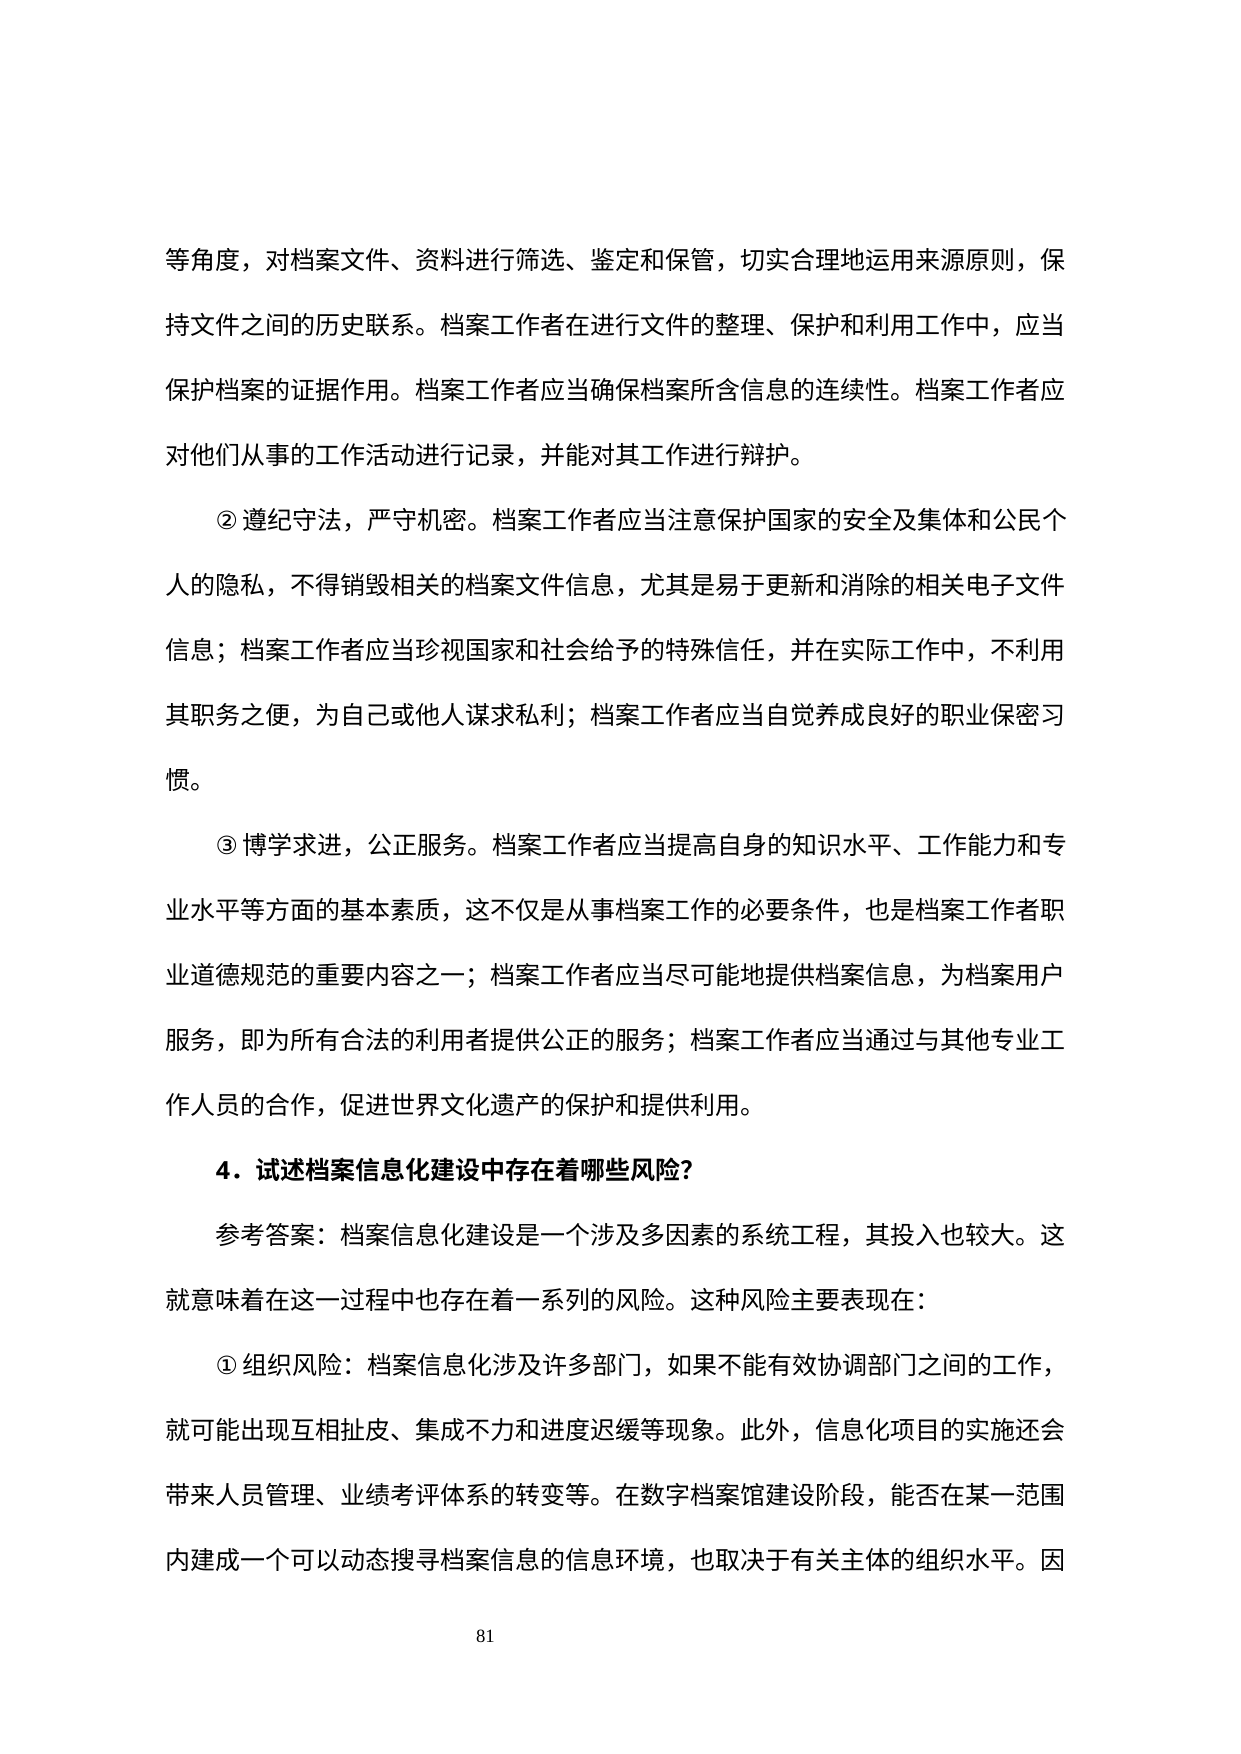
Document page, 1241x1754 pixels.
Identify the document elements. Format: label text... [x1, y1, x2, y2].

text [165, 226, 1087, 486]
text ③博学求进，公正服务。档案工作者应当提高自身的知识水平、工作能力和专业水平等方面的基本素质，这不仅是从事档案工作的必要条件，也是档案工作者职业道德规范的重要内容之一；档案工作者应当尽可能地提供档案信息，为档案用户服务，即为所有合法的利用者提供公正的服务；档案工作者应当通过与其他专业工作人员的合作，促进世界文化遗产的保护和提供利用。 [165, 811, 1087, 1136]
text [165, 1331, 1087, 1591]
text ②遵纪守法，严守机密。档案工作者应当注意保护国家的安全及集体和公民个人的隐私，不得销毁相关的档案文件信息，尤其是易于更新和消除的相关电子文件信息；档案工作者应当珍视国家和社会给予的特殊信任，并在实际工作中，不利用其职务之便，为自己或他人谋求私利；档案工作者应当自觉养成良好的职业保密习惯。 [165, 486, 1087, 811]
text 参考答案：档案信息化建设是一个涉及多因素的系统工程，其投入也较大。这就意味着在这一过程中也存在着一系列的风险。这种风险主要表现在： [165, 1201, 1087, 1331]
list 试述档案信息化建设中存在着哪些风险？ [165, 1136, 1087, 1201]
